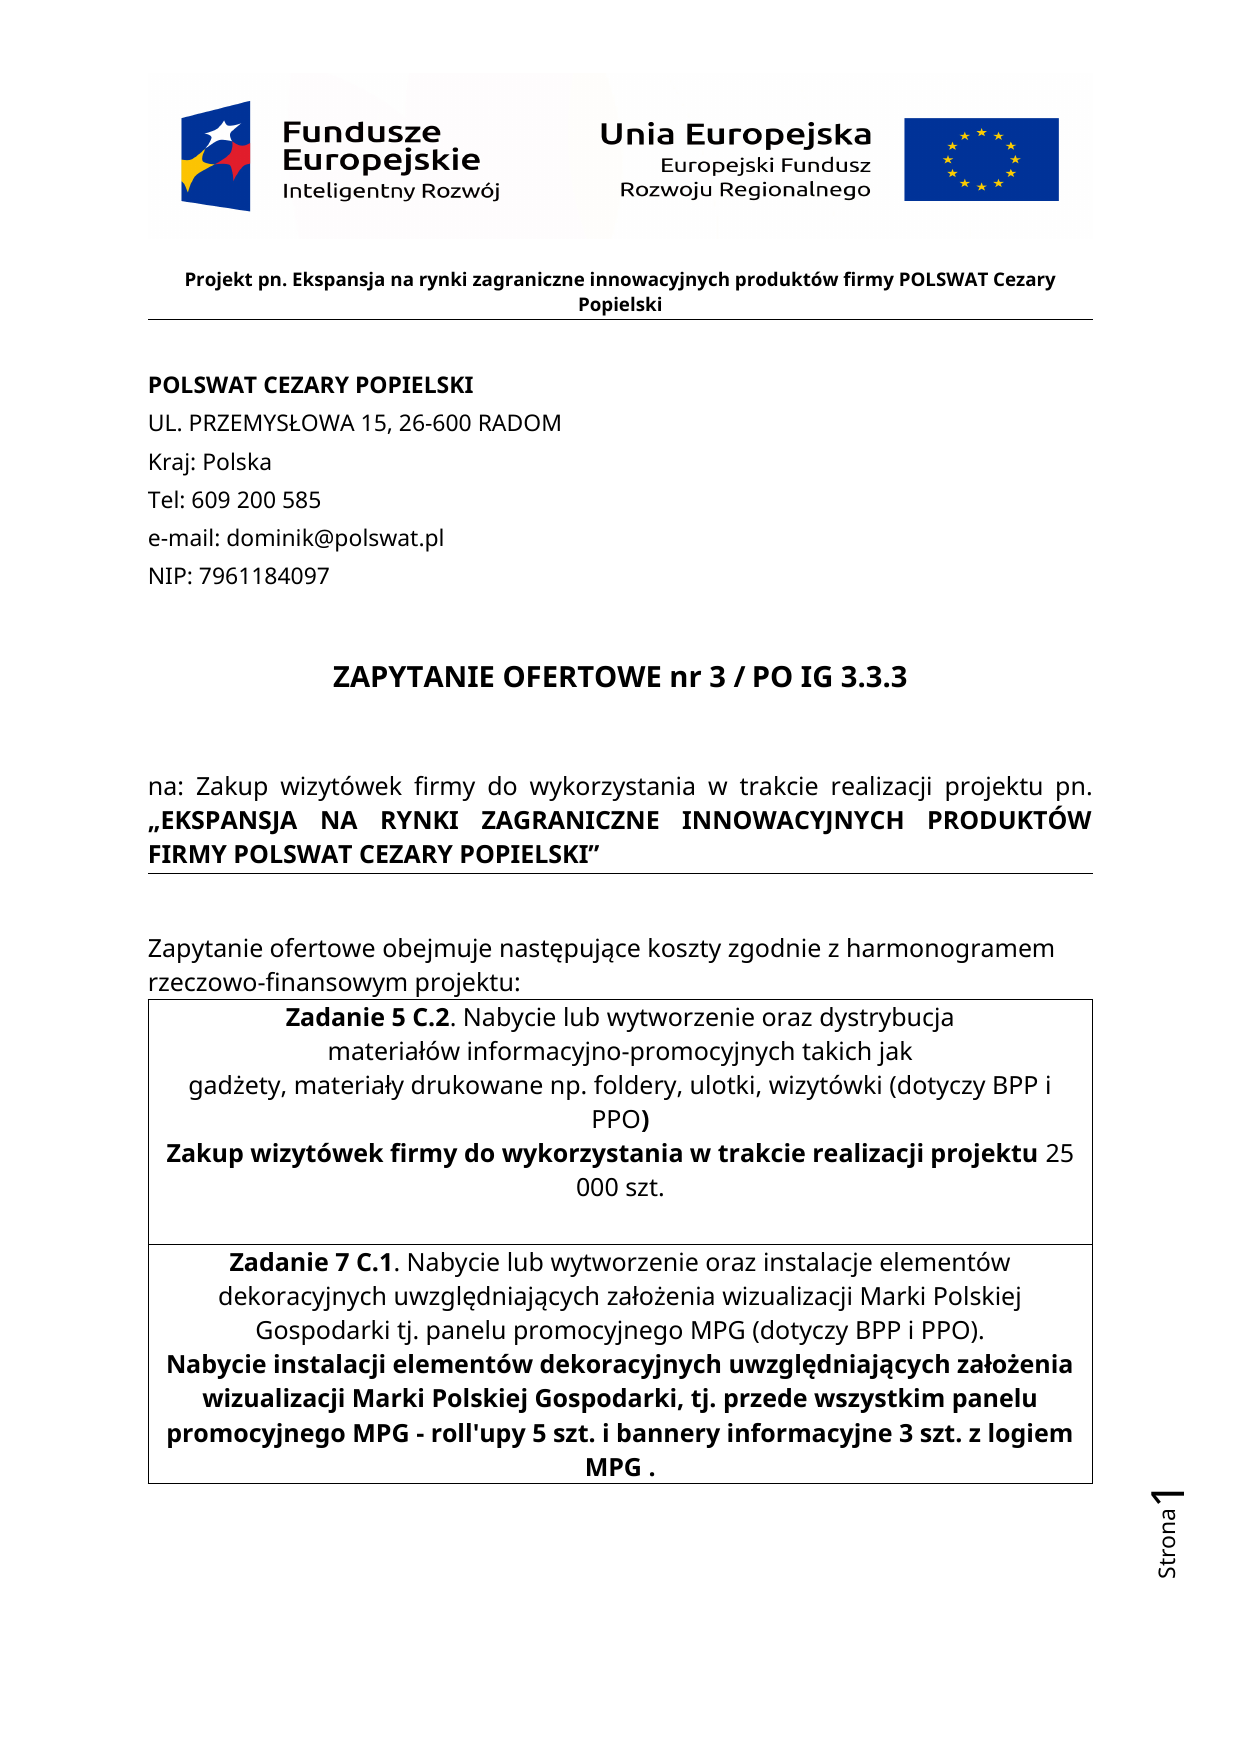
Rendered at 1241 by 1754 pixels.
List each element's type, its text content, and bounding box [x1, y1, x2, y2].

text e-mail: dominik@polswat.pl [148, 529, 1093, 551]
table_cell Zadanie 7 C.1. Nabycie lub wytworzenie oraz instalacje elementów dekoracyjnych uwzględniających założenia wizualizacji Marki Polskiej Gospodarki tj. panelu promocyjnego MPG (dotyczy BPP i PPO). Nabycie instalacji elementów dekoracyjnych uwzględniających założenia wizualizacji Marki Polskiej Gospodarki, tj. przede wszystkim panelu promocyjnego MPG - roll'upy 5 szt. i bannery informacyjne 3 szt. z logiem MPG . [149, 1245, 1092, 1483]
text Tel: 609 200 585 [148, 491, 1093, 513]
table_header Zadanie 5 C.2. Nabycie lub wytworzenie oraz dystrybucja materiałów informacyjno-promocyjnych takich jak gadżety, materiały drukowane np. foldery, ulotki, wizytówki (dotyczy BPP i PPO) Zakup wizytówek firmy do wykorzystania w trakcie realizacji projektu 25 000 szt. [149, 1000, 1092, 1244]
picture [147, 73, 1093, 239]
text Zapytanie ofertowe obejmuje następujące koszty zgodnie z harmonogramem rzeczowo-finansowym projektu: [148, 931, 1093, 999]
text POLSWAT CEZARY POPIELSKI [148, 376, 1093, 398]
text ZAPYTANIE OFERTOWE nr 3 / PO IG 3.3.3 [148, 656, 1093, 696]
text NIP: 7961184097 [148, 568, 1093, 589]
text na: Zakup wizytówek firmy do wykorzystania w trakcie realizacji projektu pn. „EKSPANSJA NA RYNKI ZAGRANICZNE INNOWACYJNYCH PRODUKTÓW FIRMY POLSWAT CEZARY POPIELSKI” [148, 769, 1093, 873]
text UL. PRZEMYSŁOWA 15, 26-600 RADOM [148, 415, 1093, 436]
text Kraj: Polska [148, 453, 1093, 474]
